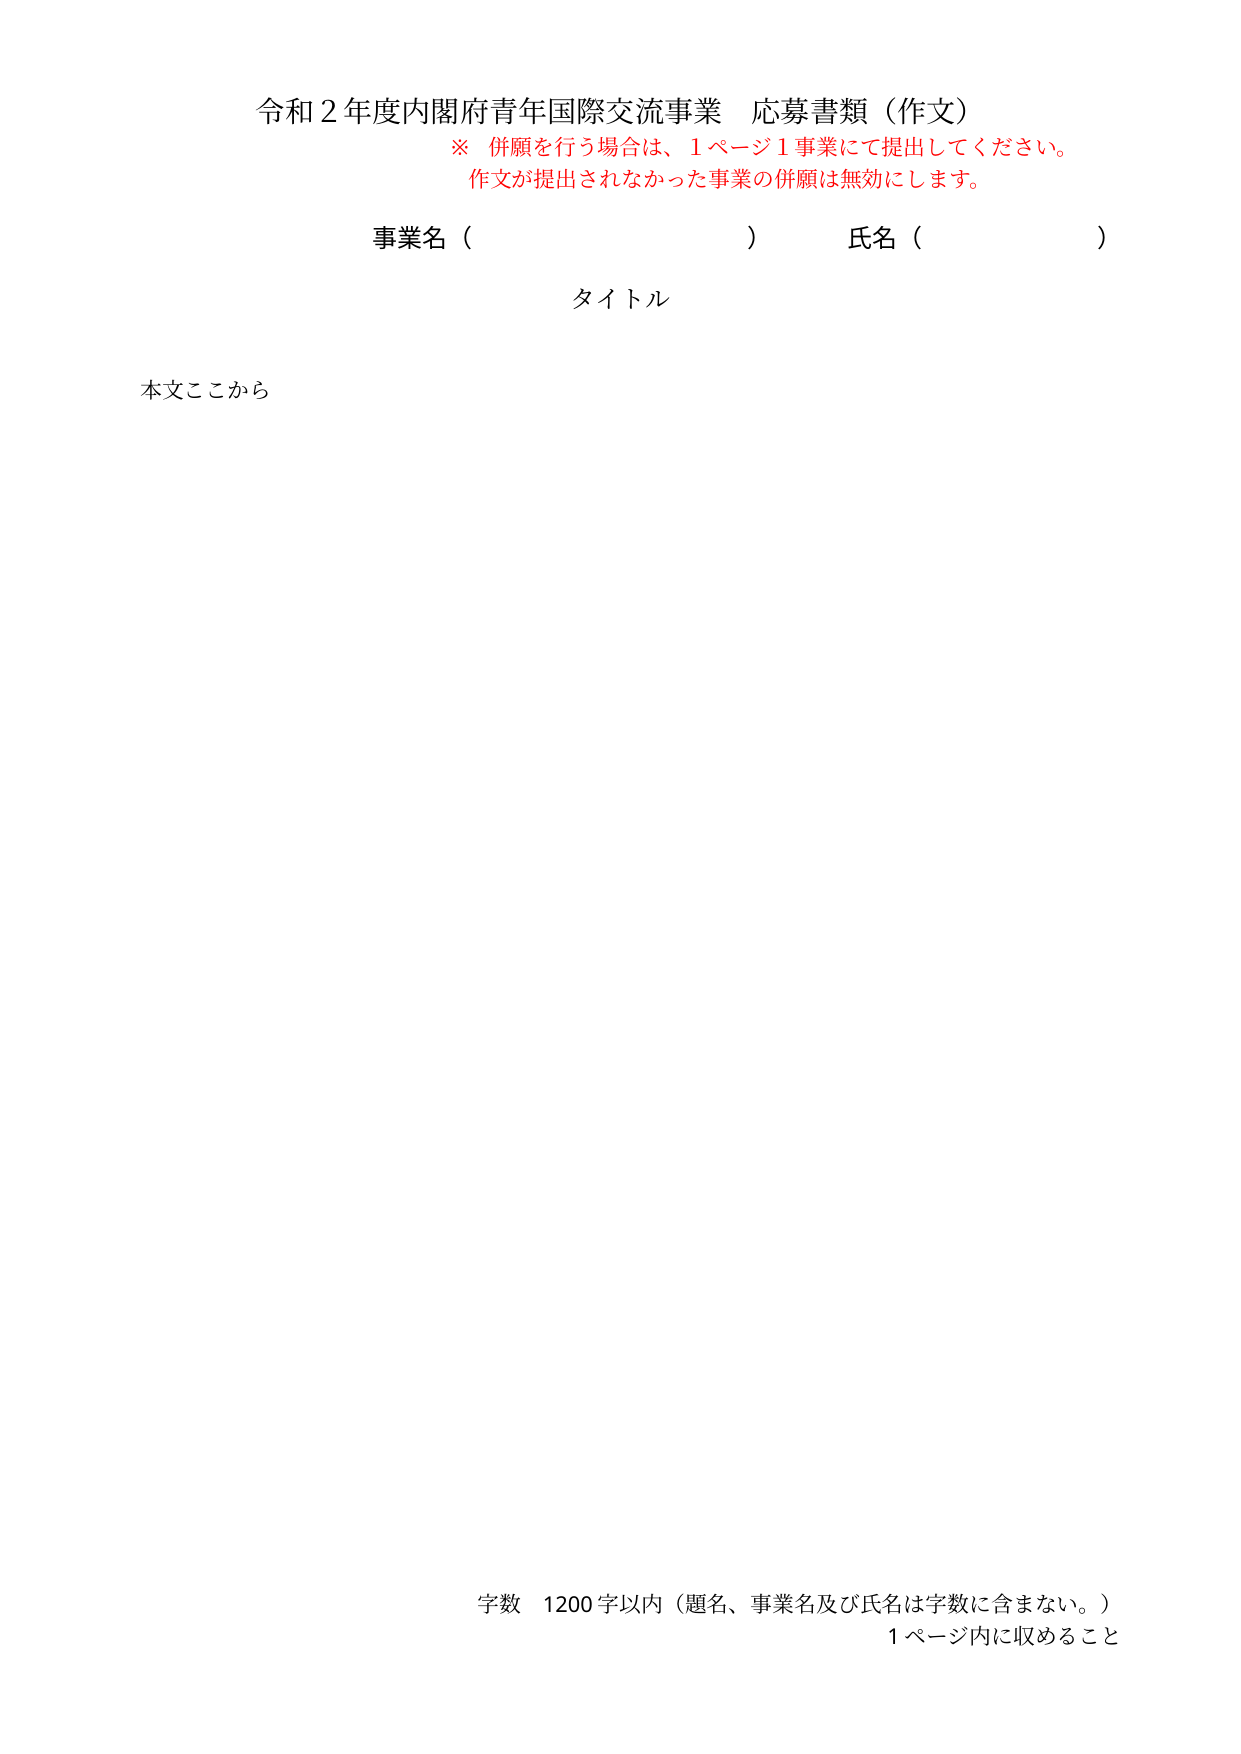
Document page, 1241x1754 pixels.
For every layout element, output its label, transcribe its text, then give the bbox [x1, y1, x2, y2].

text タイトル [118, 267, 1122, 328]
text 本文ここから [118, 358, 1122, 419]
text 事業名（ ） 氏名（ ） [118, 206, 1122, 267]
